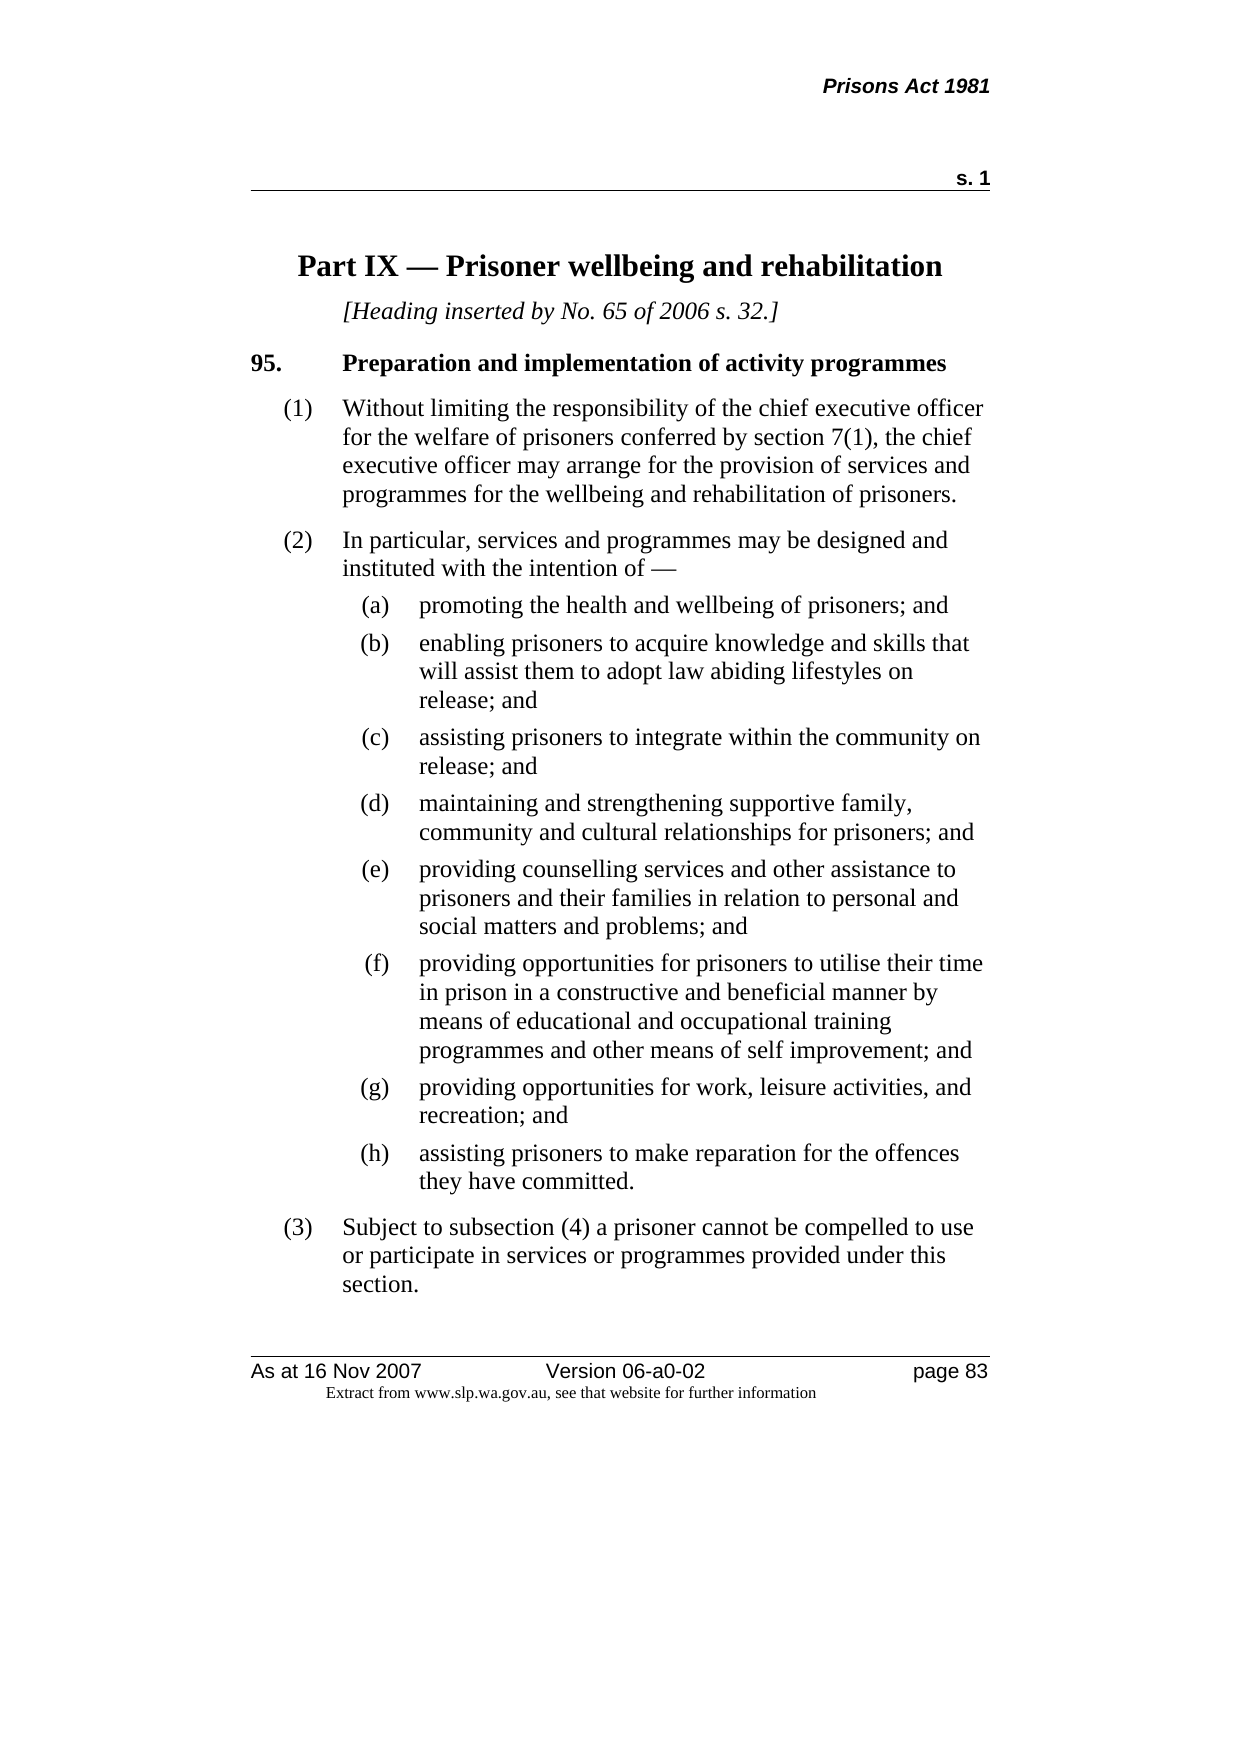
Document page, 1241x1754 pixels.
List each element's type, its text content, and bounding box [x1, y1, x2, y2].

text (e) providing counselling services and other assistance to prisoners and their families in relation to personal and social matters and problems; and [251, 854, 990, 940]
text (h) assisting prisoners to make reparation for the offences they have committed. [251, 1138, 990, 1195]
subtitle [Heading inserted by No. 65 of 2006 s. 32.] [251, 296, 990, 325]
text (c) assisting prisoners to integrate within the community on release; and [251, 722, 990, 780]
text (f) providing opportunities for prisoners to utilise their time in prison in a constructive and beneficial manner by means of educational and occupational training programmes and other means of self improvement; and [251, 948, 990, 1063]
text (b) enabling prisoners to acquire knowledge and skills that will assist them to adopt law abiding lifestyles on release; and [251, 628, 990, 714]
text (1) Without limiting the responsibility of the chief executive officer for the welfare of prisoners conferred by section 7(1), the chief executive officer may arrange for the provision of services and programmes for the wellbeing and rehabilitation of prisoners. [251, 393, 990, 508]
subtitle Part IX — Prisoner wellbeing and rehabilitation [251, 247, 990, 283]
subtitle 95. Preparation and implementation of activity programmes [251, 348, 990, 376]
text (2) In particular, services and programmes may be designed and instituted with the intention of — [251, 525, 990, 582]
text (d) maintaining and strengthening supportive family, community and cultural relationships for prisoners; and [251, 788, 990, 846]
text (a) promoting the health and wellbeing of prisoners; and [251, 591, 990, 619]
text (g) providing opportunities for work, leisure activities, and recreation; and [251, 1072, 990, 1129]
text (3) Subject to subsection (4) a prisoner cannot be compelled to use or participate in services or programmes provided under this section. [251, 1212, 990, 1298]
